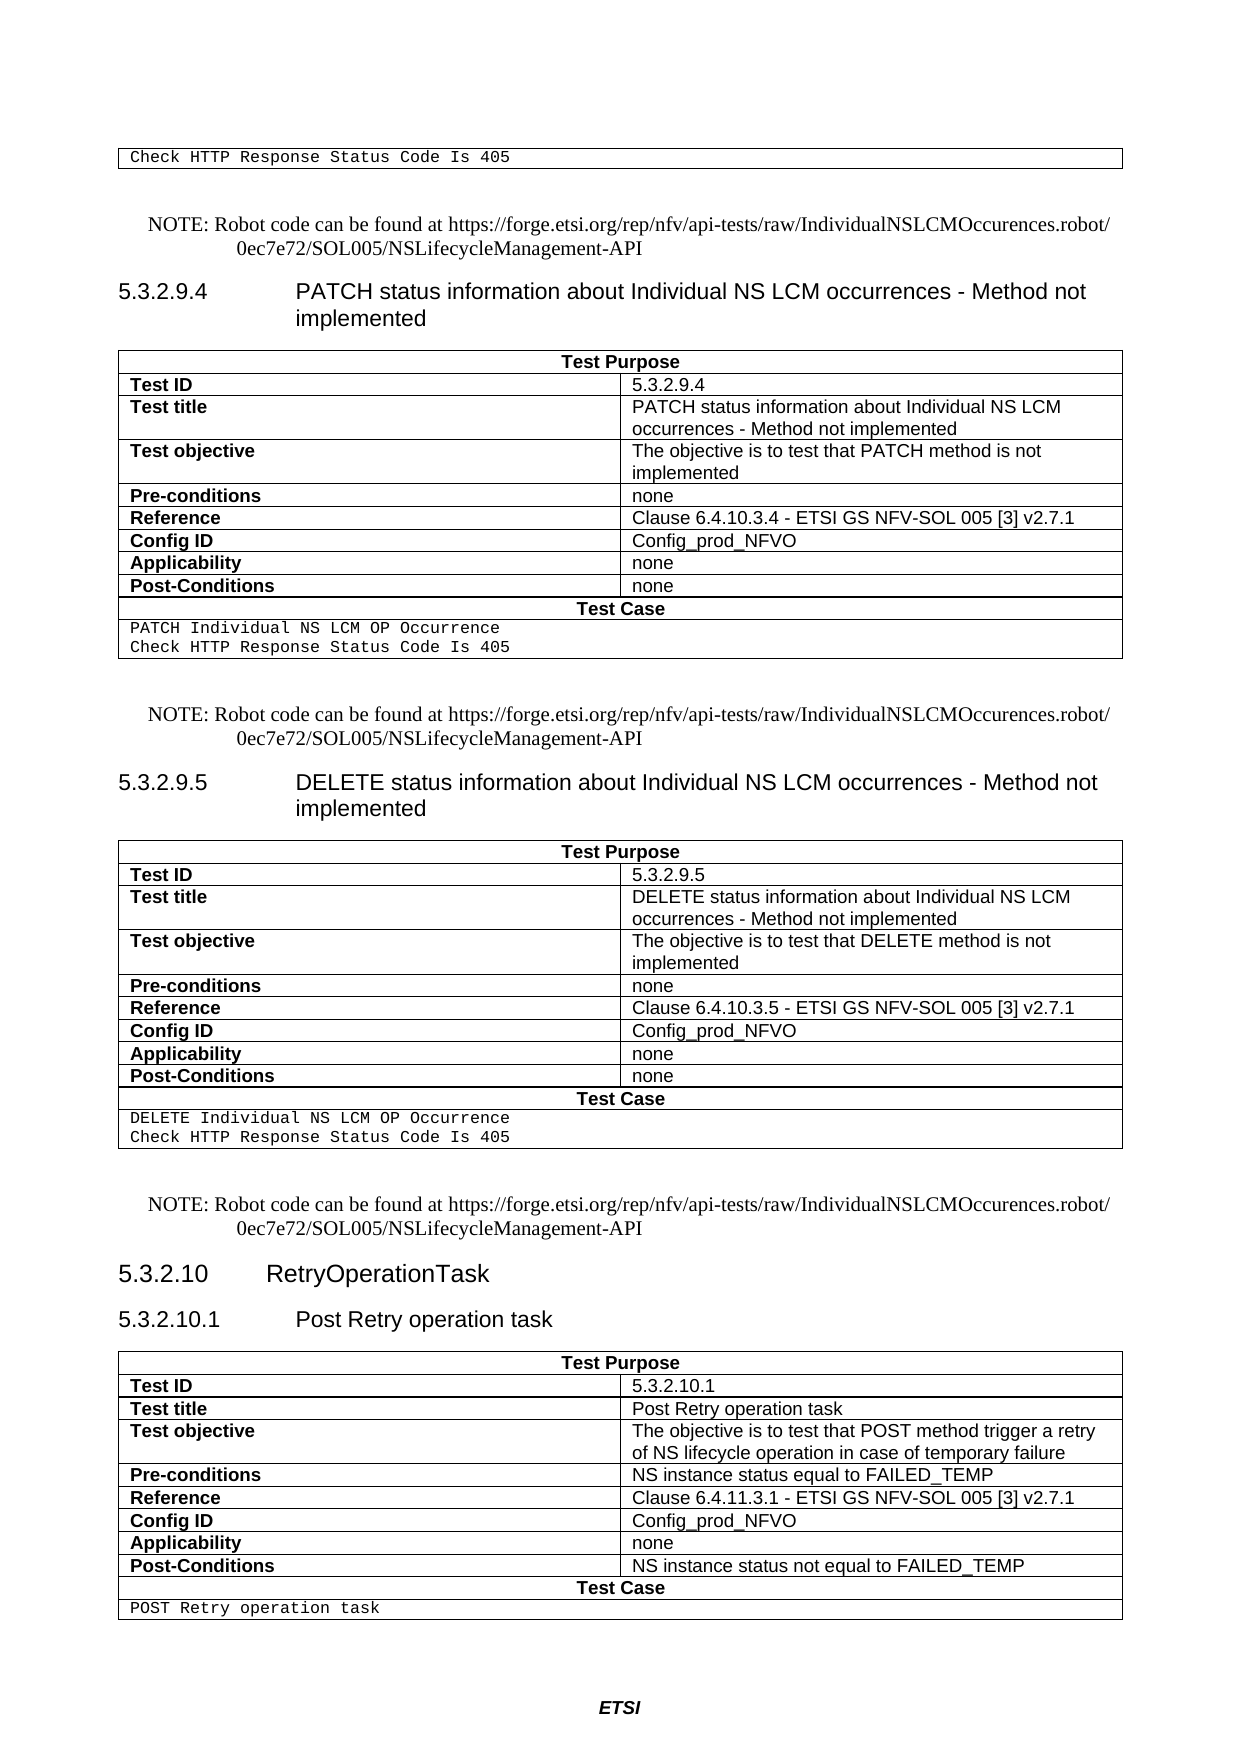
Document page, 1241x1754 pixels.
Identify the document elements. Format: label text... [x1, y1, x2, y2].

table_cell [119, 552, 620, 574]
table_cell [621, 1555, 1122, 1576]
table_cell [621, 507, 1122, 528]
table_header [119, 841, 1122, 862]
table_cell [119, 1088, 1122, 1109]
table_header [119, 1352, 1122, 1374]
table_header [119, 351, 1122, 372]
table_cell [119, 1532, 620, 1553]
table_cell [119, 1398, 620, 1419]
subtitle 5.3.2.9.5 DELETE status information about Individual NS LCM occurrences - Method not implemented [118, 768, 1122, 821]
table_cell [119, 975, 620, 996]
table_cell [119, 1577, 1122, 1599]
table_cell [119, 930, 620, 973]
subtitle 5.3.2.10 RetryOperationTask [118, 1258, 1122, 1287]
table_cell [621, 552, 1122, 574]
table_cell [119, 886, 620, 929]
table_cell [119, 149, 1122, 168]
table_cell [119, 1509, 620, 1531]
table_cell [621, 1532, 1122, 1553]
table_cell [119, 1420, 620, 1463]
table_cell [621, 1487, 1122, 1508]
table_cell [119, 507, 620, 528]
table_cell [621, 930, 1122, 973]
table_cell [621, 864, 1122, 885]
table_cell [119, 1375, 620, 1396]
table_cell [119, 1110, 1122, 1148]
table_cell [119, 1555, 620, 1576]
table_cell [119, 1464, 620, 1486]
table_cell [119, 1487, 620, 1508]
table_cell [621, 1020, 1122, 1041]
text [148, 211, 1122, 259]
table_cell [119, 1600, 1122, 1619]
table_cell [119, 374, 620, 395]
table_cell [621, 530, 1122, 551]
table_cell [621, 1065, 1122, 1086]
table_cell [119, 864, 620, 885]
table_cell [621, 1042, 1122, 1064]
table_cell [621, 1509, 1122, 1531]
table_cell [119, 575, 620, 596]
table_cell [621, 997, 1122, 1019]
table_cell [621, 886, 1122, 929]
subtitle 5.3.2.9.4 PATCH status information about Individual NS LCM occurrences - Method not implemented [118, 278, 1122, 331]
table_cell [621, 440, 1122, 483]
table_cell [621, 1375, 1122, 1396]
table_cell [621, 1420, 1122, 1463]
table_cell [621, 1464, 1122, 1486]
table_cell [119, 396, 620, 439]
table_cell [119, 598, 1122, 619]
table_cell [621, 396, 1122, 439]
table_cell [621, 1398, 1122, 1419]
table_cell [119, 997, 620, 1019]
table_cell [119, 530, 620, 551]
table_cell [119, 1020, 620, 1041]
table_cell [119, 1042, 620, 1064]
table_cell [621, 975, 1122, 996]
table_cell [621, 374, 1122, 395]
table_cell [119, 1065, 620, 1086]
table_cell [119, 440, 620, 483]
subtitle 5.3.2.10.1 Post Retry operation task [118, 1306, 1122, 1332]
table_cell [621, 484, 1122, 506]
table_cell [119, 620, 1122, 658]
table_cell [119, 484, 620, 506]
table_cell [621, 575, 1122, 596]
